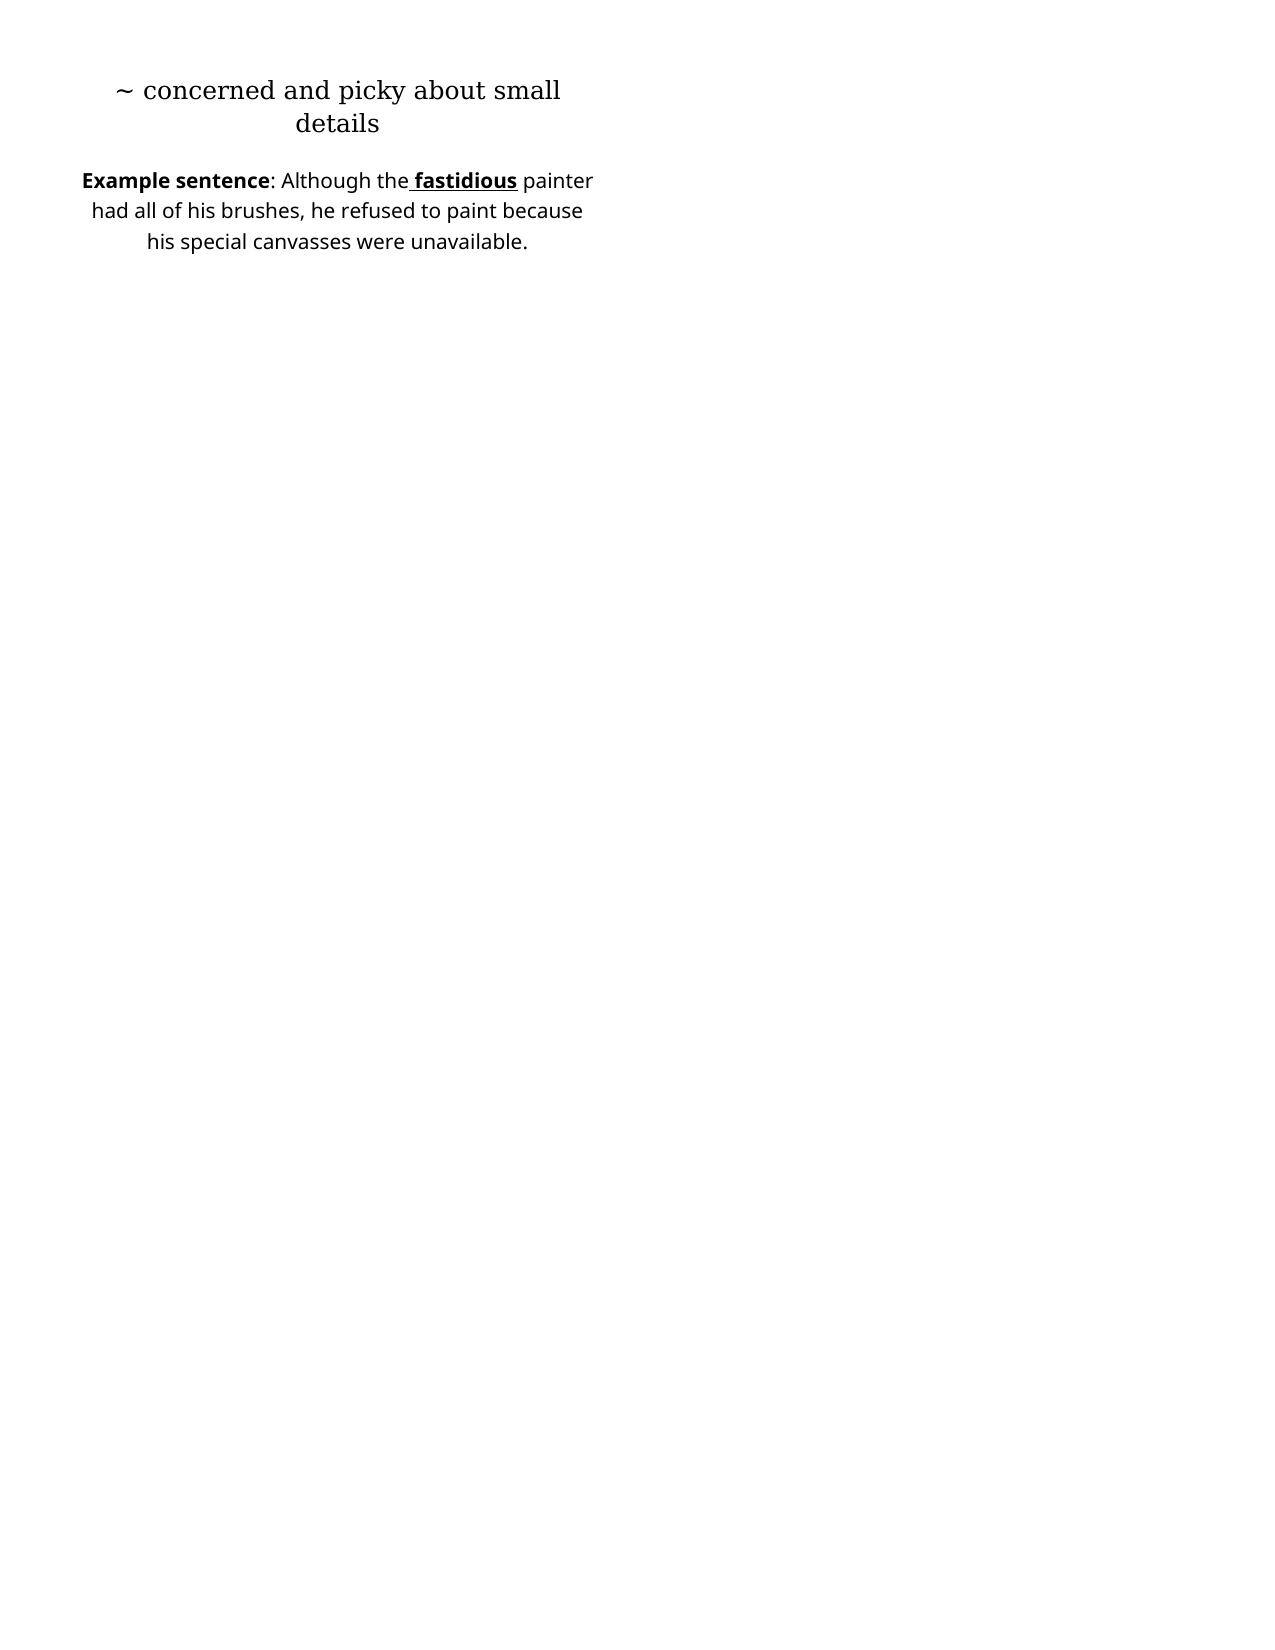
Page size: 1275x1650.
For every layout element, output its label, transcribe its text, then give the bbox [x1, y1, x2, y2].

text ~ concerned and picky about small details [75, 75, 600, 137]
text Example sentence: Although the fastidious painter had all of his brushes, he refused to paint because his special canvasses were unavailable. [75, 166, 600, 255]
